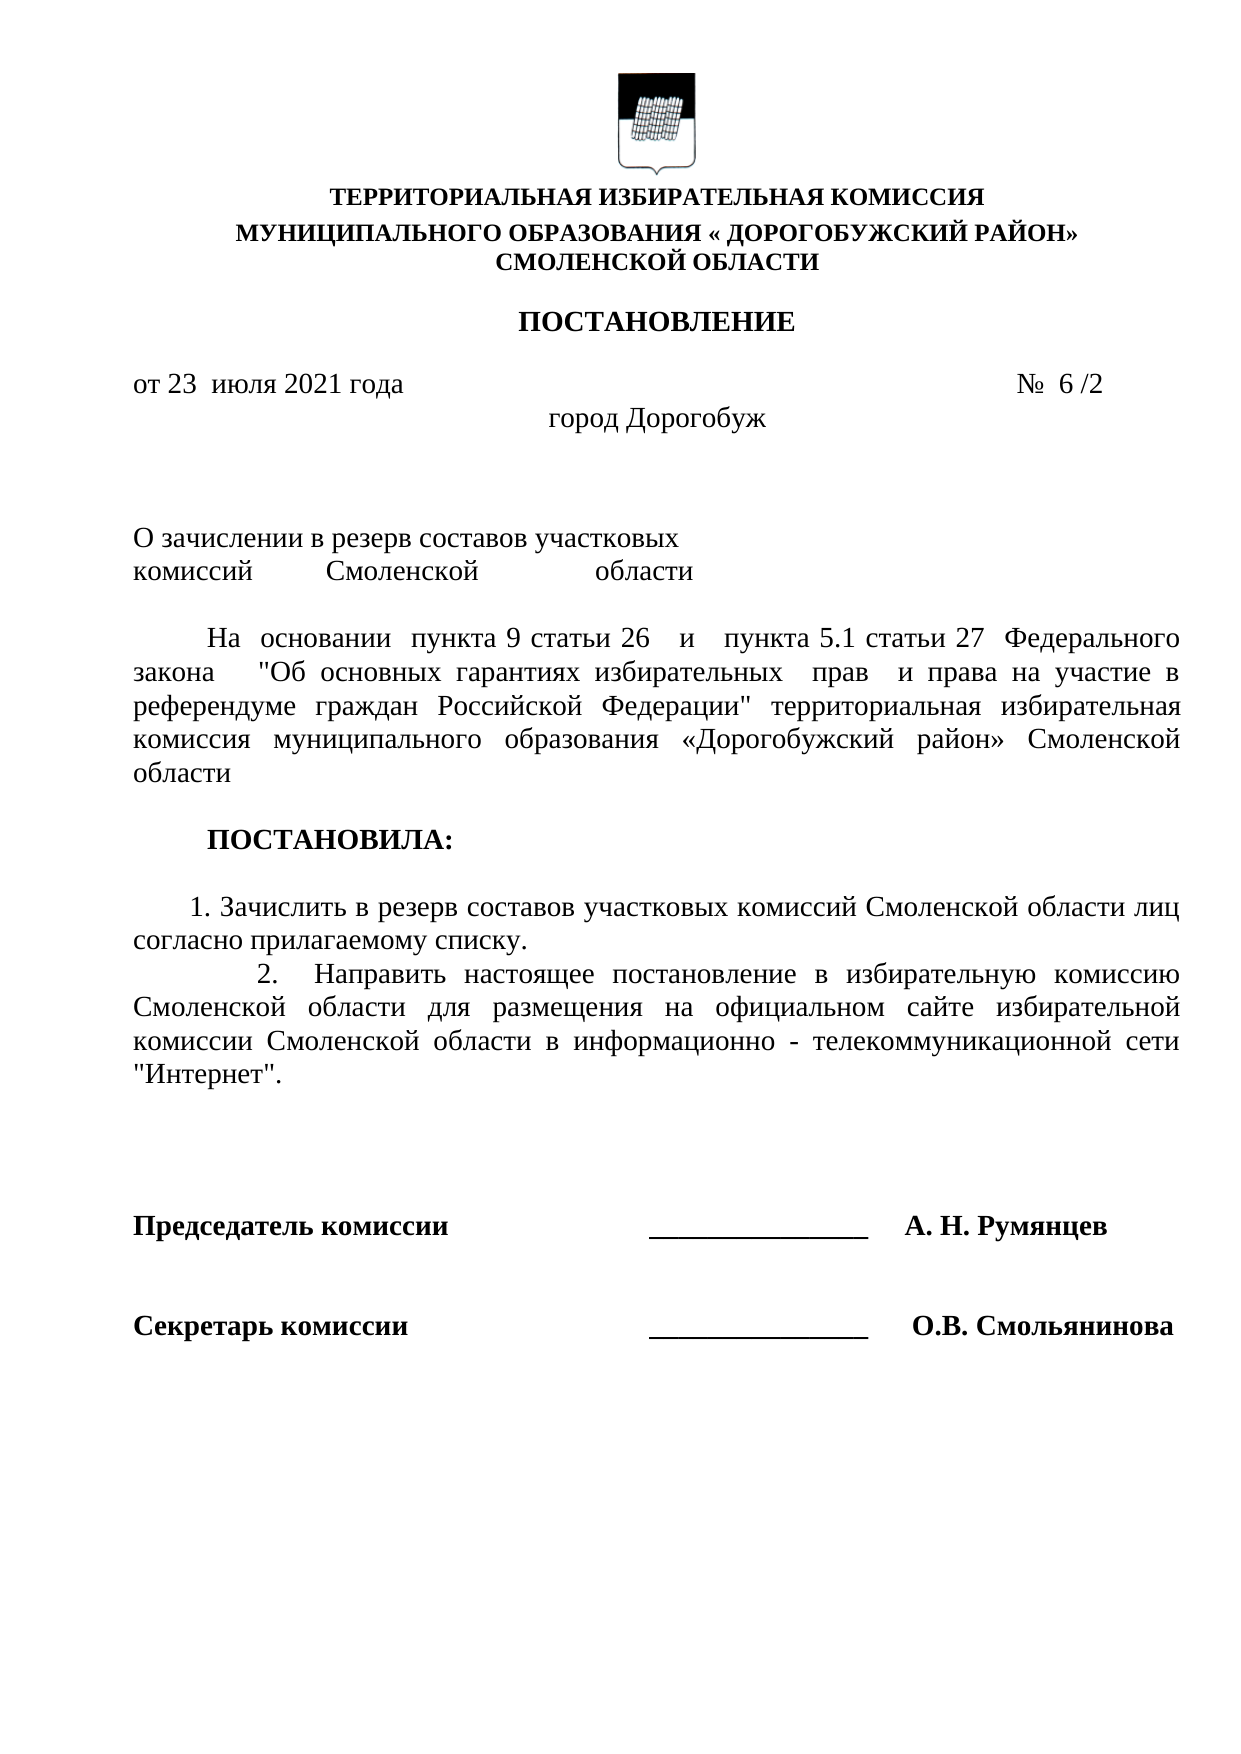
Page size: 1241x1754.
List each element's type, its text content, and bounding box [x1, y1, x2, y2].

text ПОСТАНОВЛЕНИЕ [133, 304, 1181, 338]
text ТЕРРИТОРИАЛЬНАЯ ИЗБИРАТЕЛЬНАЯ КОМИССИЯ [133, 182, 1181, 211]
text 2. Направить настоящее постановление в избирательную комиссию Смоленской области для размещения на официальном сайте избирательной комиссии Смоленской области в информационно - телекоммуникационной сети "Интернет". [133, 956, 1181, 1090]
text город Дорогобуж [133, 400, 1181, 434]
text 1. Зачислить в резерв составов участковых комиссий Смоленской области лиц согласно прилагаемому списку. [133, 889, 1181, 956]
text На основании пункта 9 статьи 26 и пункта 5.1 статьи 27 Федерального закона "Об основных гарантиях избирательных прав и права на участие в референдуме граждан Российской Федерации" территориальная избирательная комиссия муниципального образования «Дорогобужский район» Смоленской области [133, 621, 1181, 788]
text комиссий Смоленской области [133, 553, 1181, 587]
text ПОСТАНОВИЛА: [133, 822, 1181, 855]
text Секретарь комиссии _______________ О.В. Смольянинова [133, 1308, 1181, 1342]
text Председатель комиссии _______________ А. Н. Румянцев [133, 1208, 1181, 1241]
text от 23 июля 2021 года № 6 /2 [133, 367, 1181, 400]
subtitle О зачислении в резерв составов участковых [133, 520, 709, 553]
text МУНИЦИПАЛЬНОГО ОБРАЗОВАНИЯ « ДОРОГОБУЖСКИЙ РАЙОН» [133, 218, 1181, 247]
text СМОЛЕНСКОЙ ОБЛАСТИ [133, 247, 1181, 276]
